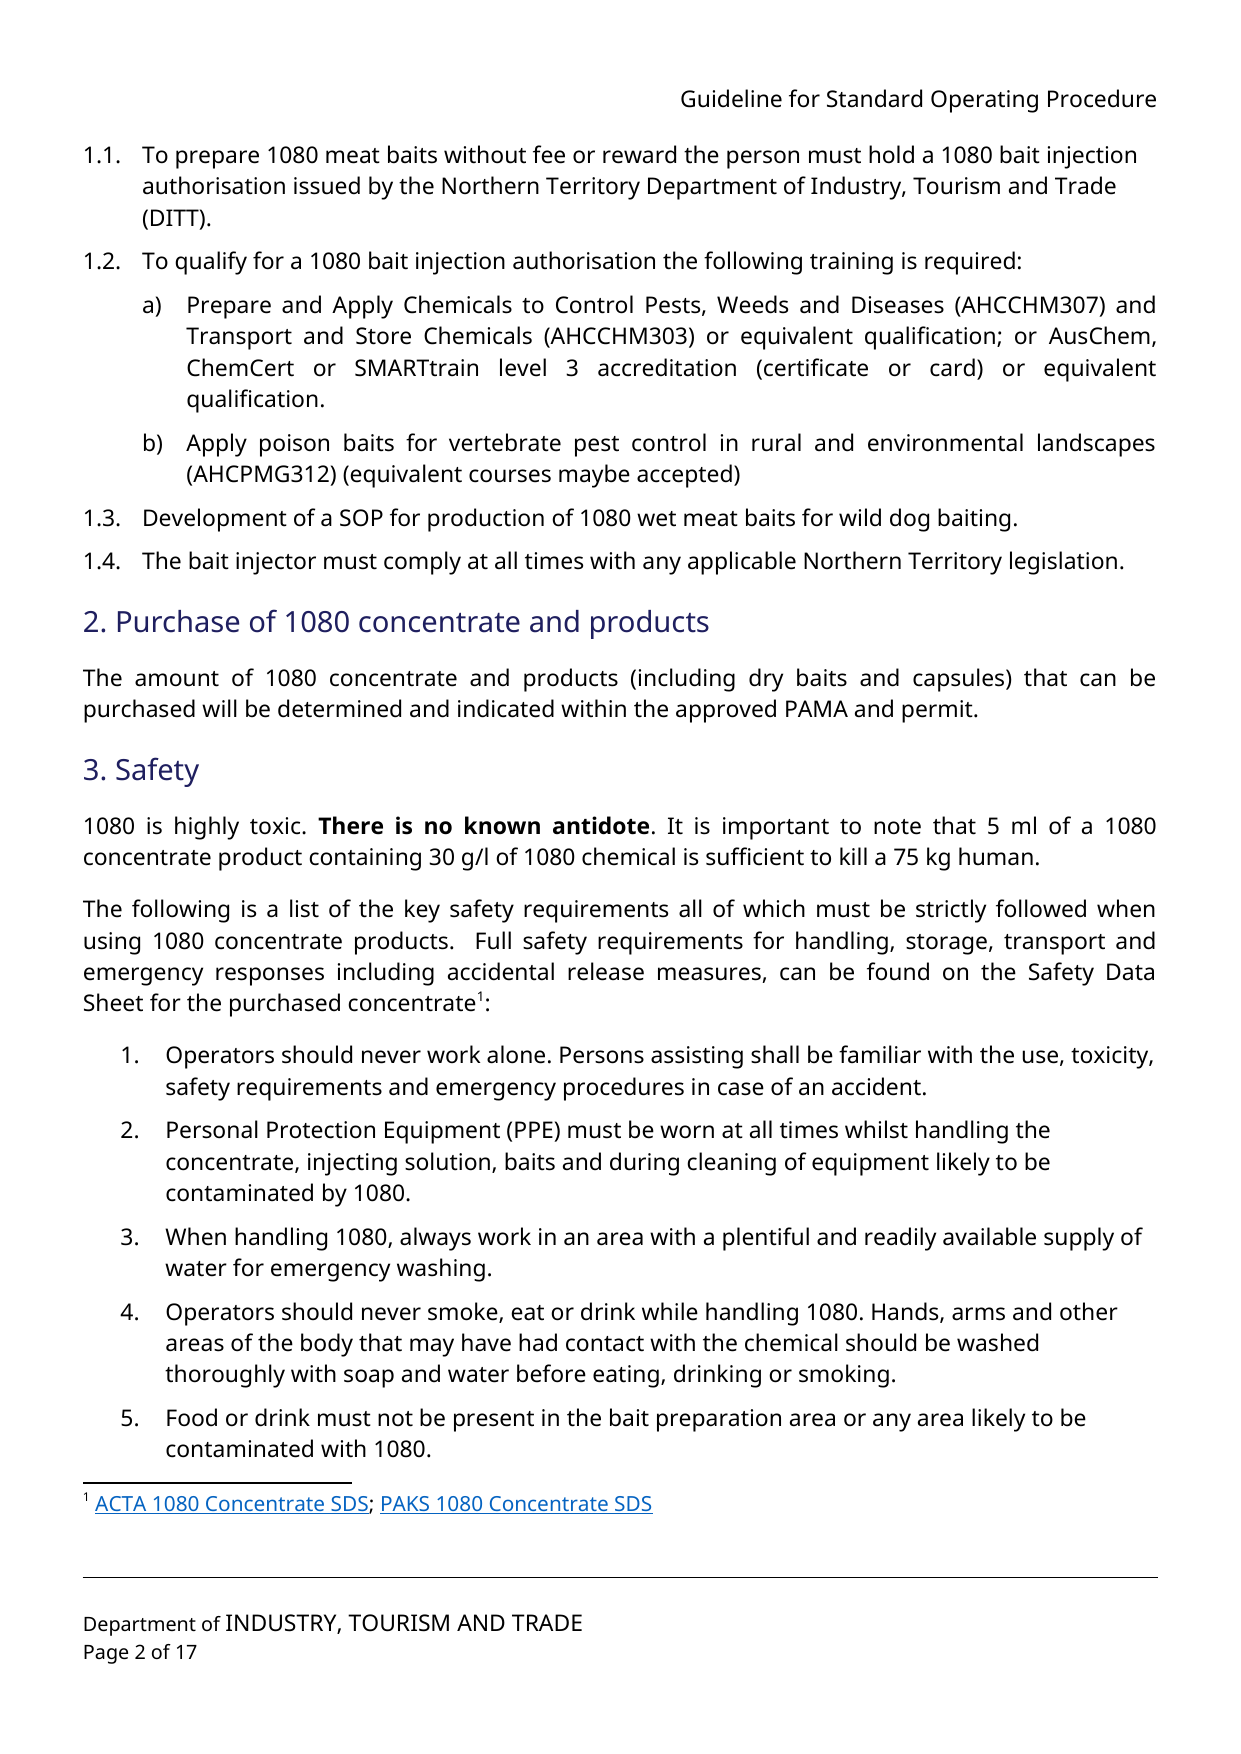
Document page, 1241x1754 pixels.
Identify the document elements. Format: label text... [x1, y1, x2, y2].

list To qualify for a 1080 bait injection authorisation the following training is required: [83, 245, 1157, 276]
list Personal Protection Equipment (PPE) must be worn at all times whilst handling the concentrate, injecting solution, baits and during cleaning of equipment likely to be contaminated by 1080. [120, 1114, 1157, 1208]
text The following is a list of the key safety requirements all of which must be strictly followed when using 1080 concentrate products. Full safety requirements for handling, storage, transport and emergency responses including accidental release measures, can be found on the Safety Data Sheet for the purchased concentrate: [83, 893, 1157, 1018]
subtitle Purchase of 1080 concentrate and products [83, 601, 1157, 641]
list Prepare and Apply Chemicals to Control Pests, Weeds and Diseases (AHCCHM307) and Transport and Store Chemicals (AHCCHM303) or equivalent qualification; or AusChem, ChemCert or SMARTtrain level 3 accreditation (certificate or card) or equivalent qualification. [142, 289, 1157, 414]
subtitle Safety [83, 749, 1157, 789]
list Operators should never smoke, eat or drink while handling 1080. Hands, arms and other areas of the body that may have had contact with the chemical should be washed thoroughly with soap and water before eating, drinking or smoking. [120, 1295, 1157, 1389]
text The amount of 1080 concentrate and products (including dry baits and capsules) that can be purchased will be determined and indicated within the approved PAMA and permit. [83, 662, 1157, 724]
list Apply poison baits for vertebrate pest control in rural and environmental landscapes (AHCPMG312) (equivalent courses maybe accepted) [142, 426, 1157, 489]
list The bait injector must comply at all times with any applicable Northern Territory legislation. [83, 545, 1157, 576]
list Development of a SOP for production of 1080 wet meat baits for wild dog baiting. [83, 501, 1157, 533]
list When handling 1080, always work in an area with a plentiful and readily available supply of water for emergency washing. [120, 1220, 1157, 1283]
text 1080 is highly toxic. There is no known antidote. It is important to note that 5 ml of a 1080 concentrate product containing 30 g/l of 1080 chemical is sufficient to kill a 75 kg human. [83, 810, 1157, 872]
list To prepare 1080 meat baits without fee or reward the person must hold a 1080 bait injection authorisation issued by the Northern Territory Department of Industry, Tourism and Trade (DITT). [83, 139, 1157, 233]
list Food or drink must not be present in the bait preparation area or any area likely to be contaminated with 1080. [120, 1402, 1157, 1464]
list Operators should never work alone. Persons assisting shall be familiar with the use, toxicity, safety requirements and emergency procedures in case of an accident. [120, 1039, 1157, 1102]
